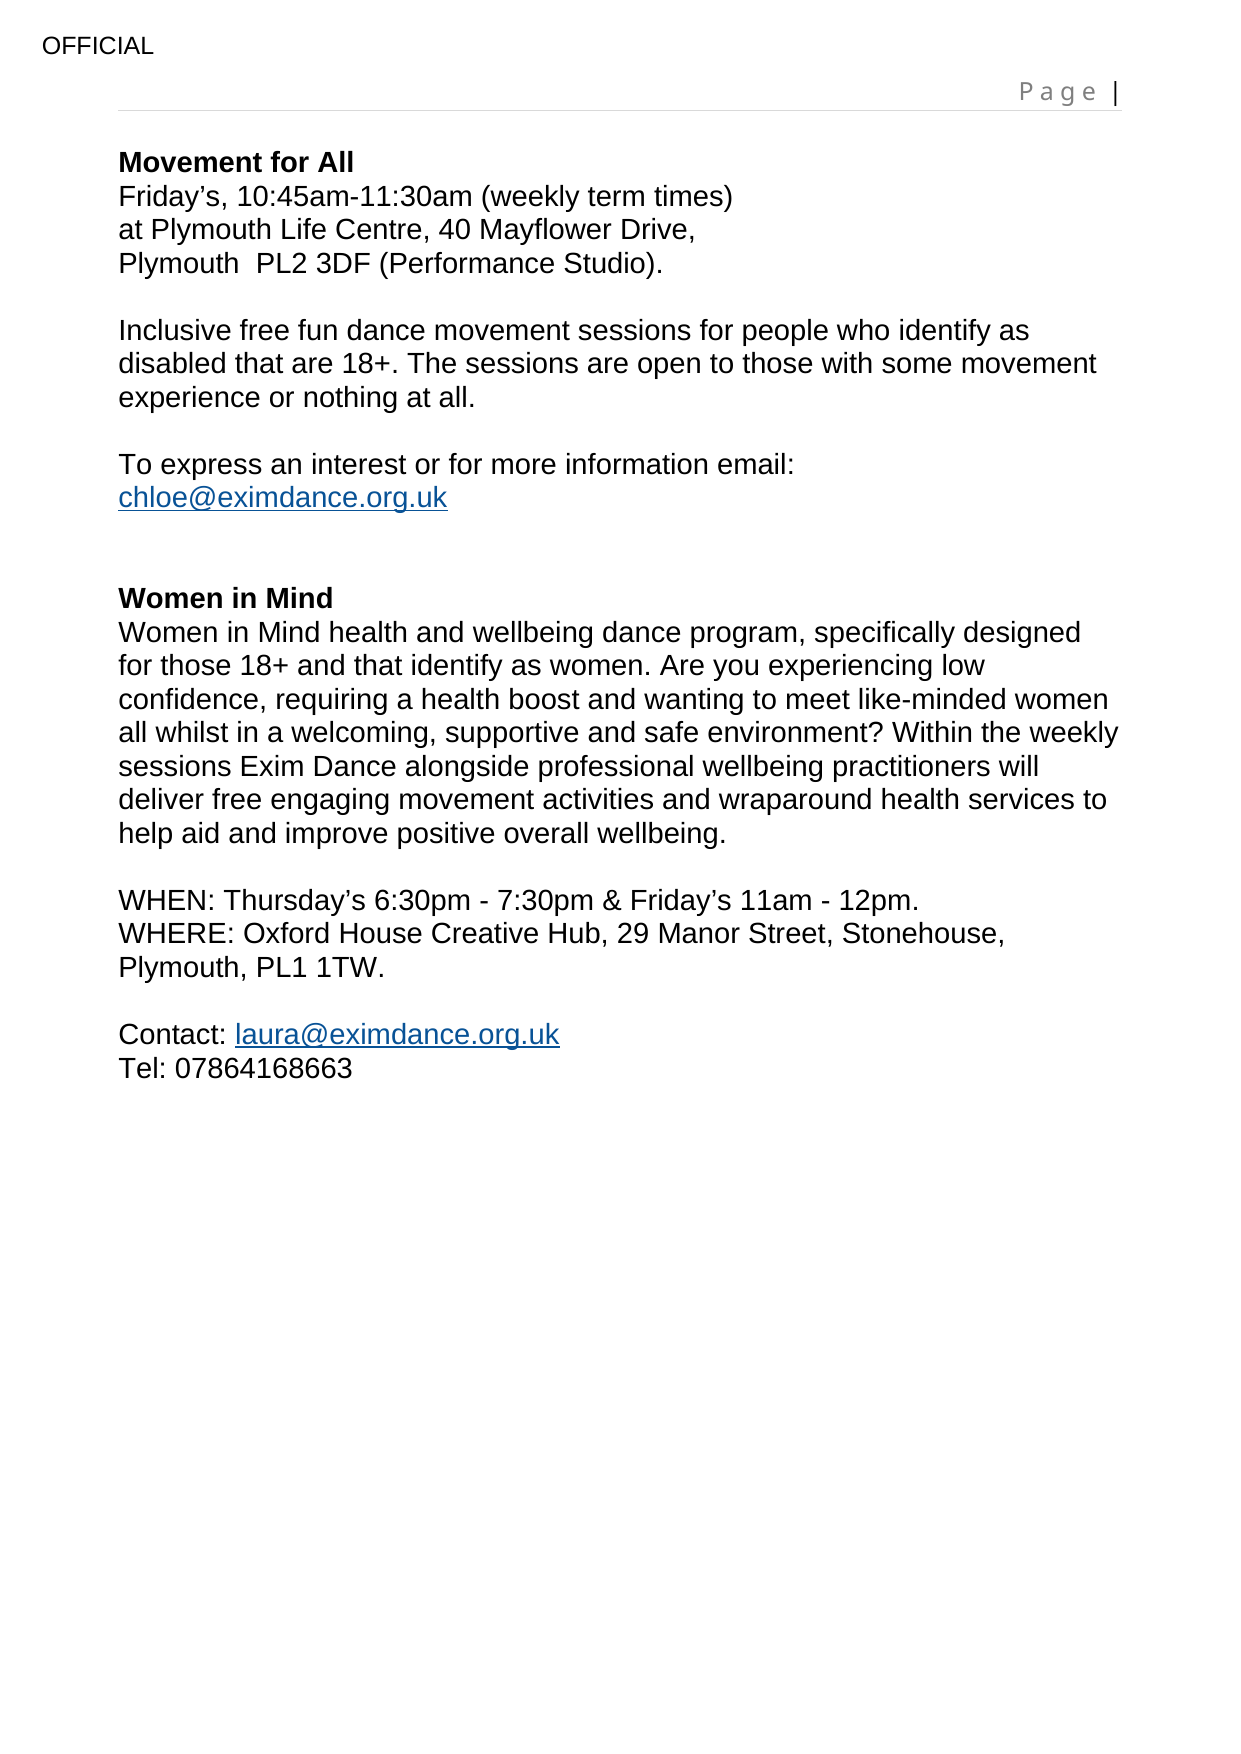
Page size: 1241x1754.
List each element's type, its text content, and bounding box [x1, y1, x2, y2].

text Contact: laura@eximdance.org.uk [118, 984, 1122, 1051]
text Tel: 07864168663 [118, 1051, 1122, 1084]
text WHERE: Oxford House Creative Hub, 29 Manor Street, Stonehouse, Plymouth, PL1 1TW. [118, 917, 1122, 984]
text Women in Mind Women in Mind health and wellbeing dance program, specifically designed for those 18+ and that identify as women. Are you experiencing low confidence, requiring a health boost and wanting to meet like-minded women all whilst in a welcoming, supportive and safe environment? Within the weekly sessions Exim Dance alongside professional wellbeing practitioners will deliver free engaging movement activities and wraparound health services to help aid and improve positive overall wellbeing. [118, 514, 1122, 883]
text Movement for All Friday’s, 10:45am-11:30am (weekly term times) at Plymouth Life Centre, 40 Mayflower Drive, Plymouth PL2 3DF (Performance Studio). Inclusive free fun dance movement sessions for people who identify as disabled that are 18+. The sessions are open to those with some movement experience or nothing at all. To express an interest or for more information email: chloe@eximdance.org.uk [118, 145, 1122, 514]
text WHEN: Thursday’s 6:30pm - 7:30pm & Friday’s 11am - 12pm. [118, 883, 1122, 917]
